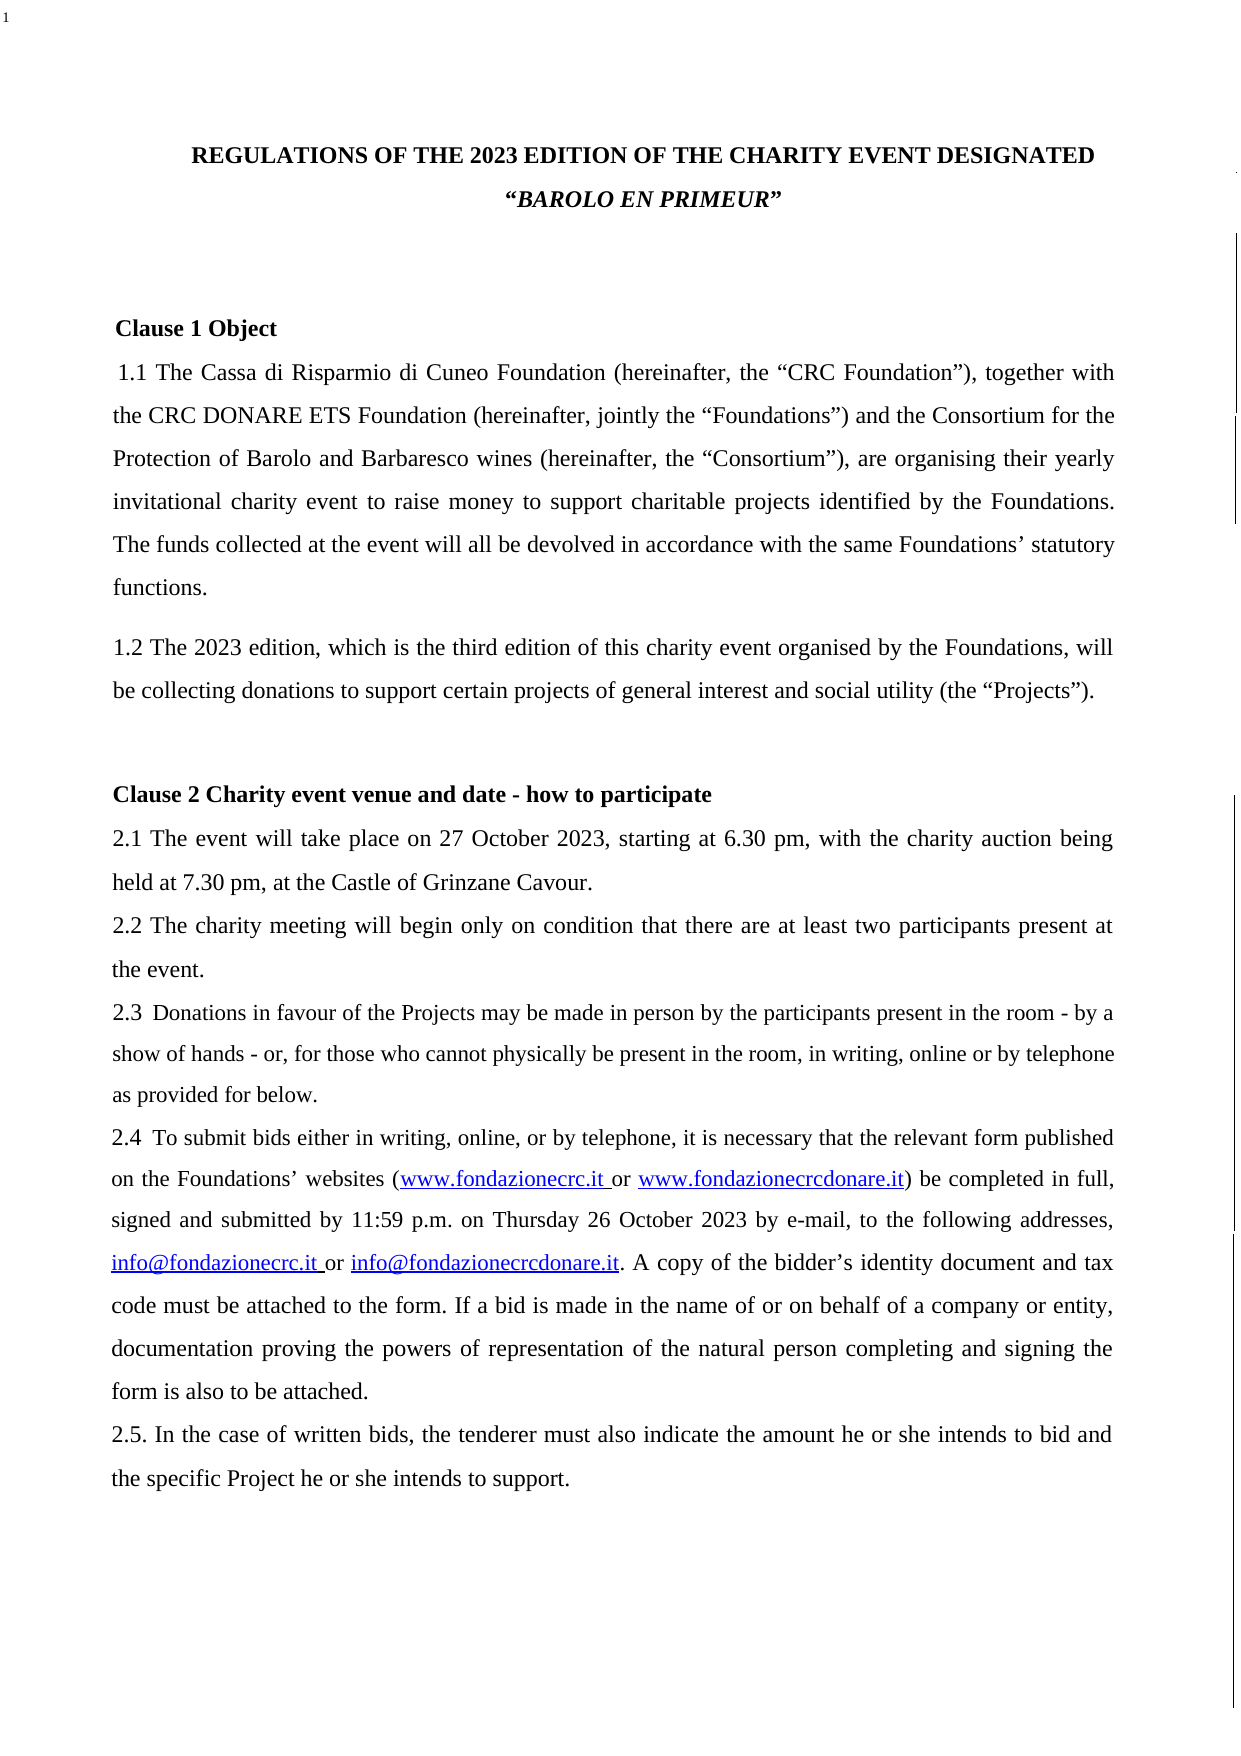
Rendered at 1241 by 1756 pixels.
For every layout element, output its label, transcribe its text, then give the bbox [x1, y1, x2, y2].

text Clause 2 Charity event venue and date - how to participate [112, 780, 1128, 808]
list Donations in favour of the Projects may be made in person by the participants present in the room - by a show of hands - or, for those who cannot physically be present in the room, in writing, online or by telephone as provided for below. [112, 998, 1116, 1108]
list The charity meeting will begin only on condition that there are at least two participants present at the event. [112, 911, 1115, 982]
text 1.2 The 2023 edition, which is the third edition of this charity event organised by the Foundations, will be collecting donations to support certain projects of general interest and social utility (the “Projects”). [113, 633, 1116, 704]
text REGULATIONS OF THE 2023 EDITION OF THE CHARITY EVENT DESIGNATED “BAROLO EN PRIMEUR” [171, 142, 1116, 213]
text 1.1 The Cassa di Risparmio di Cuneo Foundation (hereinafter, the “CRC Foundation”), together with the CRC DONARE ETS Foundation (hereinafter, jointly the “Foundations”) and the Consortium for the Protection of Barolo and Barbaresco wines (hereinafter, the “Consortium”), are organising their yearly invitational charity event to raise money to support charitable projects identified by the Foundations. The funds collected at the event will all be devolved in accordance with the same Foundations’ statutory functions. [113, 358, 1117, 601]
list The event will take place on 27 October 2023, starting at 6.30 pm, with the charity auction being held at 7.30 pm, at the Castle of Grinzane Cavour. [112, 824, 1116, 895]
list To submit bids either in writing, online, or by telephone, it is necessary that the relevant form published on the Foundations’ websites (www.fondazionecrc.it or www.fondazionecrcdonare.it) be completed in full, signed and submitted by 11:59 p.m. on Thursday 26 October 2023 by e-mail, to the following addresses, info@fondazionecrc.it or info@fondazionecrcdonare.it. A copy of the bidder’s identity document and tax code must be attached to the form. If a bid is made in the name of or on behalf of a company or entity, documentation proving the powers of representation of the natural person completing and signing the form is also to be attached. [111, 1122, 1115, 1404]
text Clause 1 Object [115, 314, 1128, 342]
text 2.5. In the case of written bids, the tenderer must also indicate the amount he or she intends to bid and the specific Project he or she intends to support. [111, 1420, 1114, 1491]
